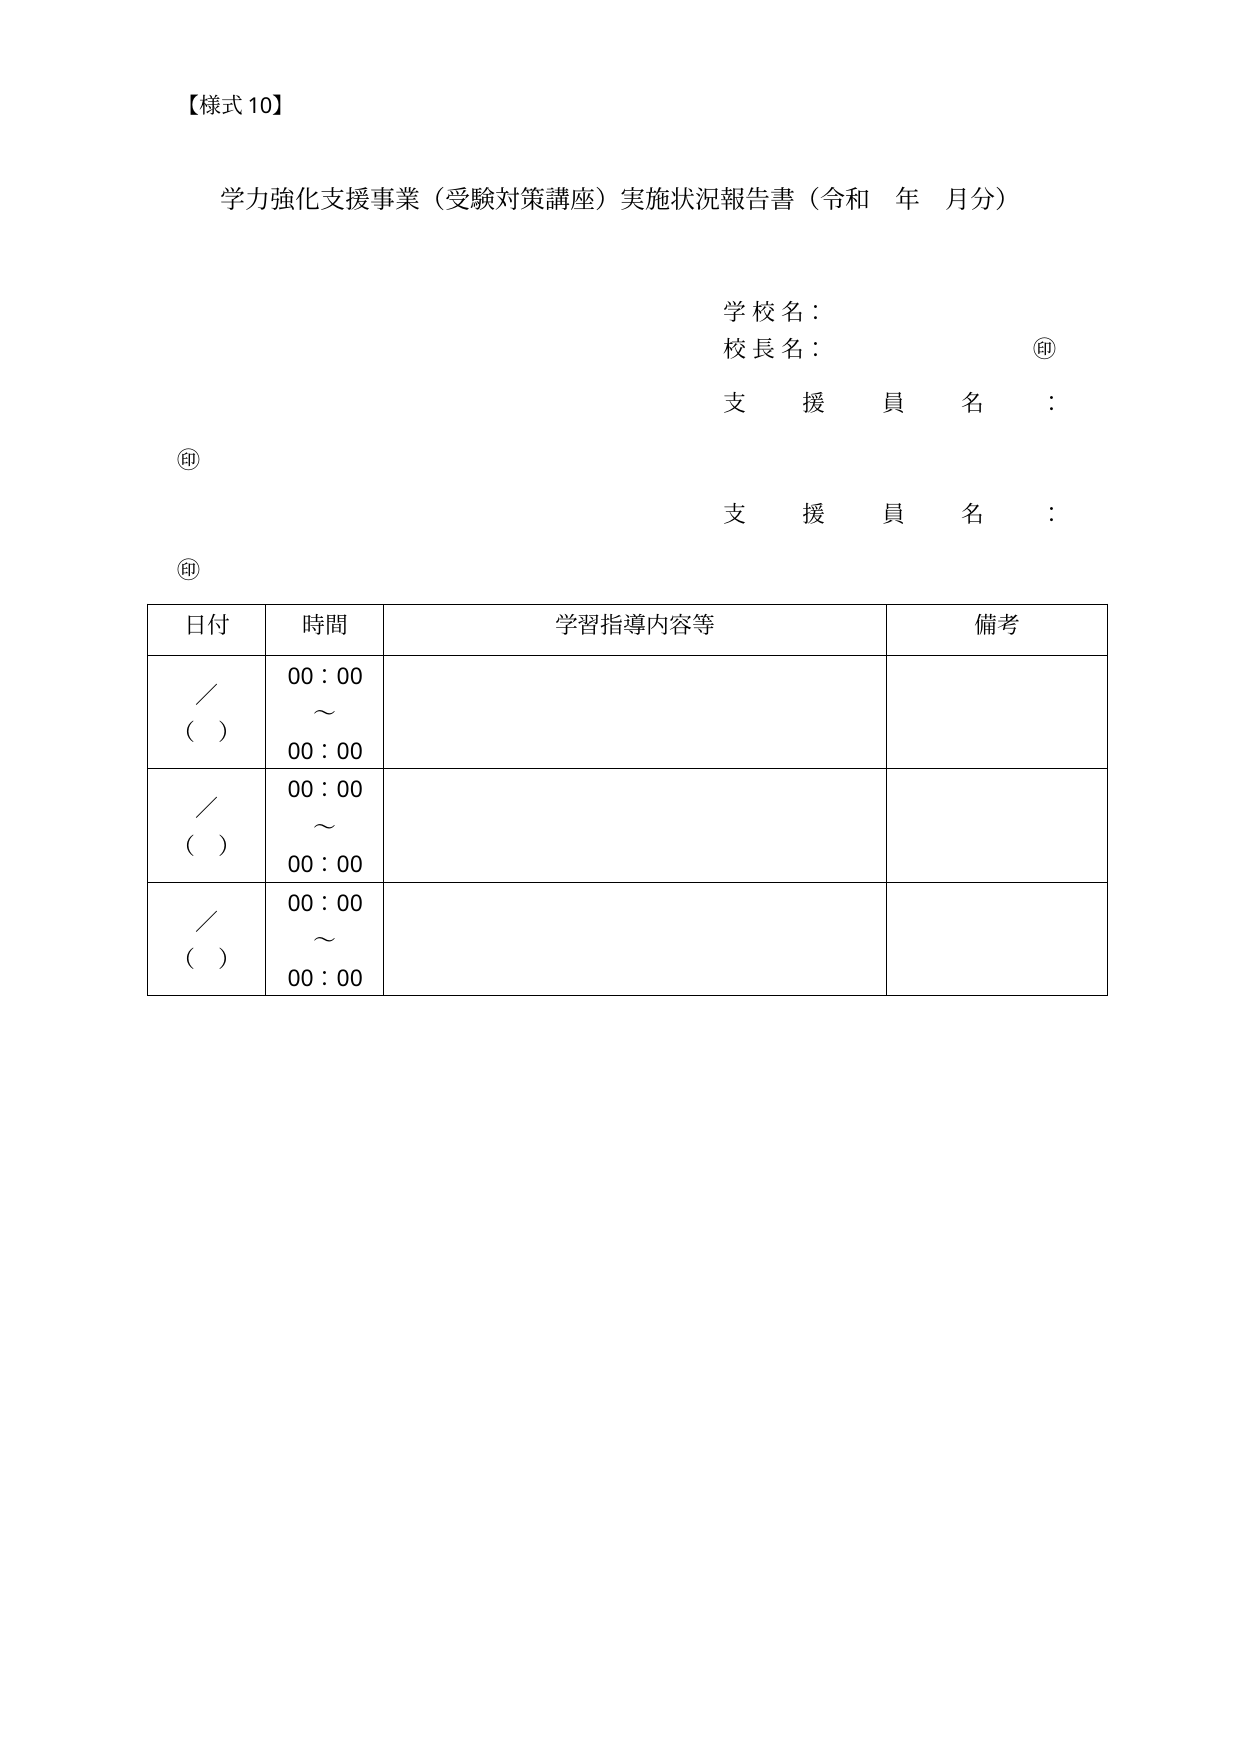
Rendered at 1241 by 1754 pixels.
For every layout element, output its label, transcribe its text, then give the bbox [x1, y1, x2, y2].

table_header 時間 [266, 605, 383, 654]
table_cell [384, 656, 886, 768]
table_cell 00：00 ～ 00：00 [266, 769, 383, 882]
table_cell [384, 883, 886, 995]
table_cell ／ （ ） [148, 883, 265, 995]
table_cell 00：00 ～ 00：00 [266, 656, 383, 768]
table_cell [887, 883, 1107, 995]
text 学力強化支援事業（受験対策講座）実施状況報告書（令和 年 月分） [177, 179, 1063, 217]
table_cell ／ （ ） [148, 656, 265, 768]
table_cell ／ （ ） [148, 769, 265, 882]
text 校 長 名： ㊞ [177, 329, 1063, 367]
table_cell [887, 656, 1107, 768]
text 支援員名： ㊞ [177, 493, 1063, 587]
table_header 学習指導内容等 [384, 605, 886, 654]
text 支援員名： ㊞ [177, 383, 1063, 477]
table_cell 00：00 ～ 00：00 [266, 883, 383, 995]
table_header 備考 [887, 605, 1107, 654]
text 学 校 名： [177, 292, 1063, 329]
table_header 日付 [148, 605, 265, 654]
table_cell [887, 769, 1107, 882]
table_cell [384, 769, 886, 882]
